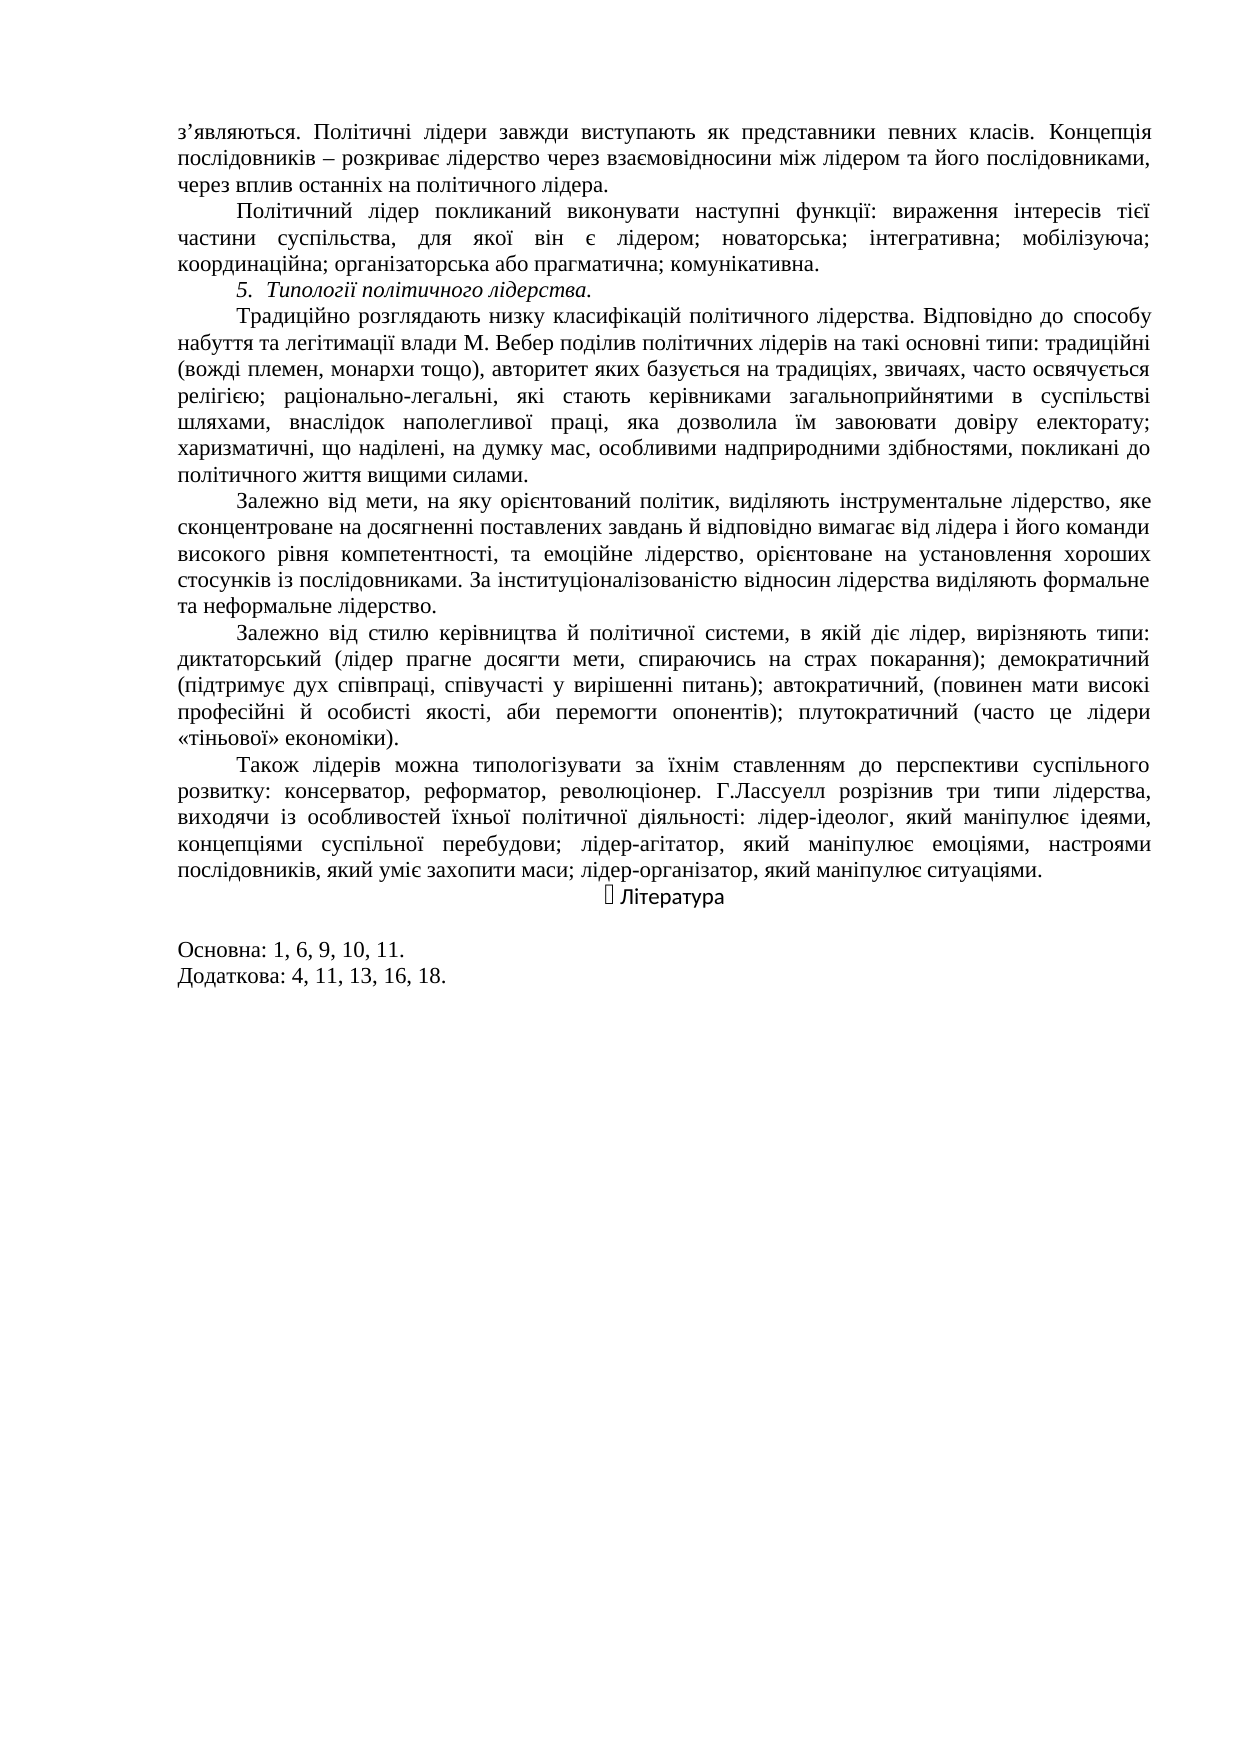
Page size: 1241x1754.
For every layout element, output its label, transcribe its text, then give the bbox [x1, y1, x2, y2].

text Традиційно розглядають низку класифікацій політичного лідерства. Відповідно до способу набуття та легітимації влади М. Вебер поділив політичних лідерів на такі основні типи: традиційні (вожді племен, монархи тощо), авторитет яких базується на традиціях, звичаях, часто освячується релігією; раціонально-легальні, які стають керівниками загальноприйнятими в суспільстві шляхами, внаслідок наполегливої праці, яка дозволила їм завоювати довіру електорату; харизматичні, що наділені, на думку мас, особливими надприродними здібностями, покликані до політичного життя вищими силами. [177, 303, 1152, 487]
text Література [177, 882, 1152, 911]
text Додаткова: 4, 11, 13, 16, 18. [177, 962, 1152, 989]
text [177, 118, 1152, 197]
list Типології політичного лідерства. [236, 276, 1152, 303]
text Політичний лідер покликаний виконувати наступні функції: вираження інтересів тієї частини суспільства, для якої він є лідером; новаторська; інтегративна; мобілізуюча; координаційна; організаторська або прагматична; комунікативна. [177, 197, 1152, 276]
text Залежно від мети, на яку орієнтований політик, виділяють інструментальне лідерство, яке сконцентроване на досягненні поставлених завдань й відповідно вимагає від лідера і його команди високого рівня компетентності, та емоційне лідерство, орієнтоване на установлення хороших стосунків із послідовниками. За інституціоналізованістю відносин лідерства виділяють формальне та неформальне лідерство. [177, 487, 1152, 619]
text Залежно від стилю керівництва й політичної системи, в якій діє лідер, вирізняють типи: диктаторський (лідер прагне досягти мети, спираючись на страх покарання); демократичний (підтримує дух співпраці, співучасті у вирішенні питань); автократичний, (повинен мати високі професійні й особисті якості, аби перемогти опонентів); плутократичний (часто це лідери «тіньової» економіки). [177, 619, 1152, 751]
text Також лідерів можна типологізувати за їхнім ставленням до перспективи суспільного розвитку: консерватор, реформатор, революціонер. Г.Лассуелл розрізнив три типи лідерства, виходячи із особливостей їхньої політичної діяльності: лідер-ідеолог, який маніпулює ідеями, концепціями суспільної перебудови; лідер-агітатор, який маніпулює емоціями, настроями послідовників, який уміє захопити маси; лідер-організатор, який маніпулює ситуаціями. [177, 751, 1152, 882]
text Основна: 1, 6, 9, 10, 11. [177, 936, 1152, 962]
